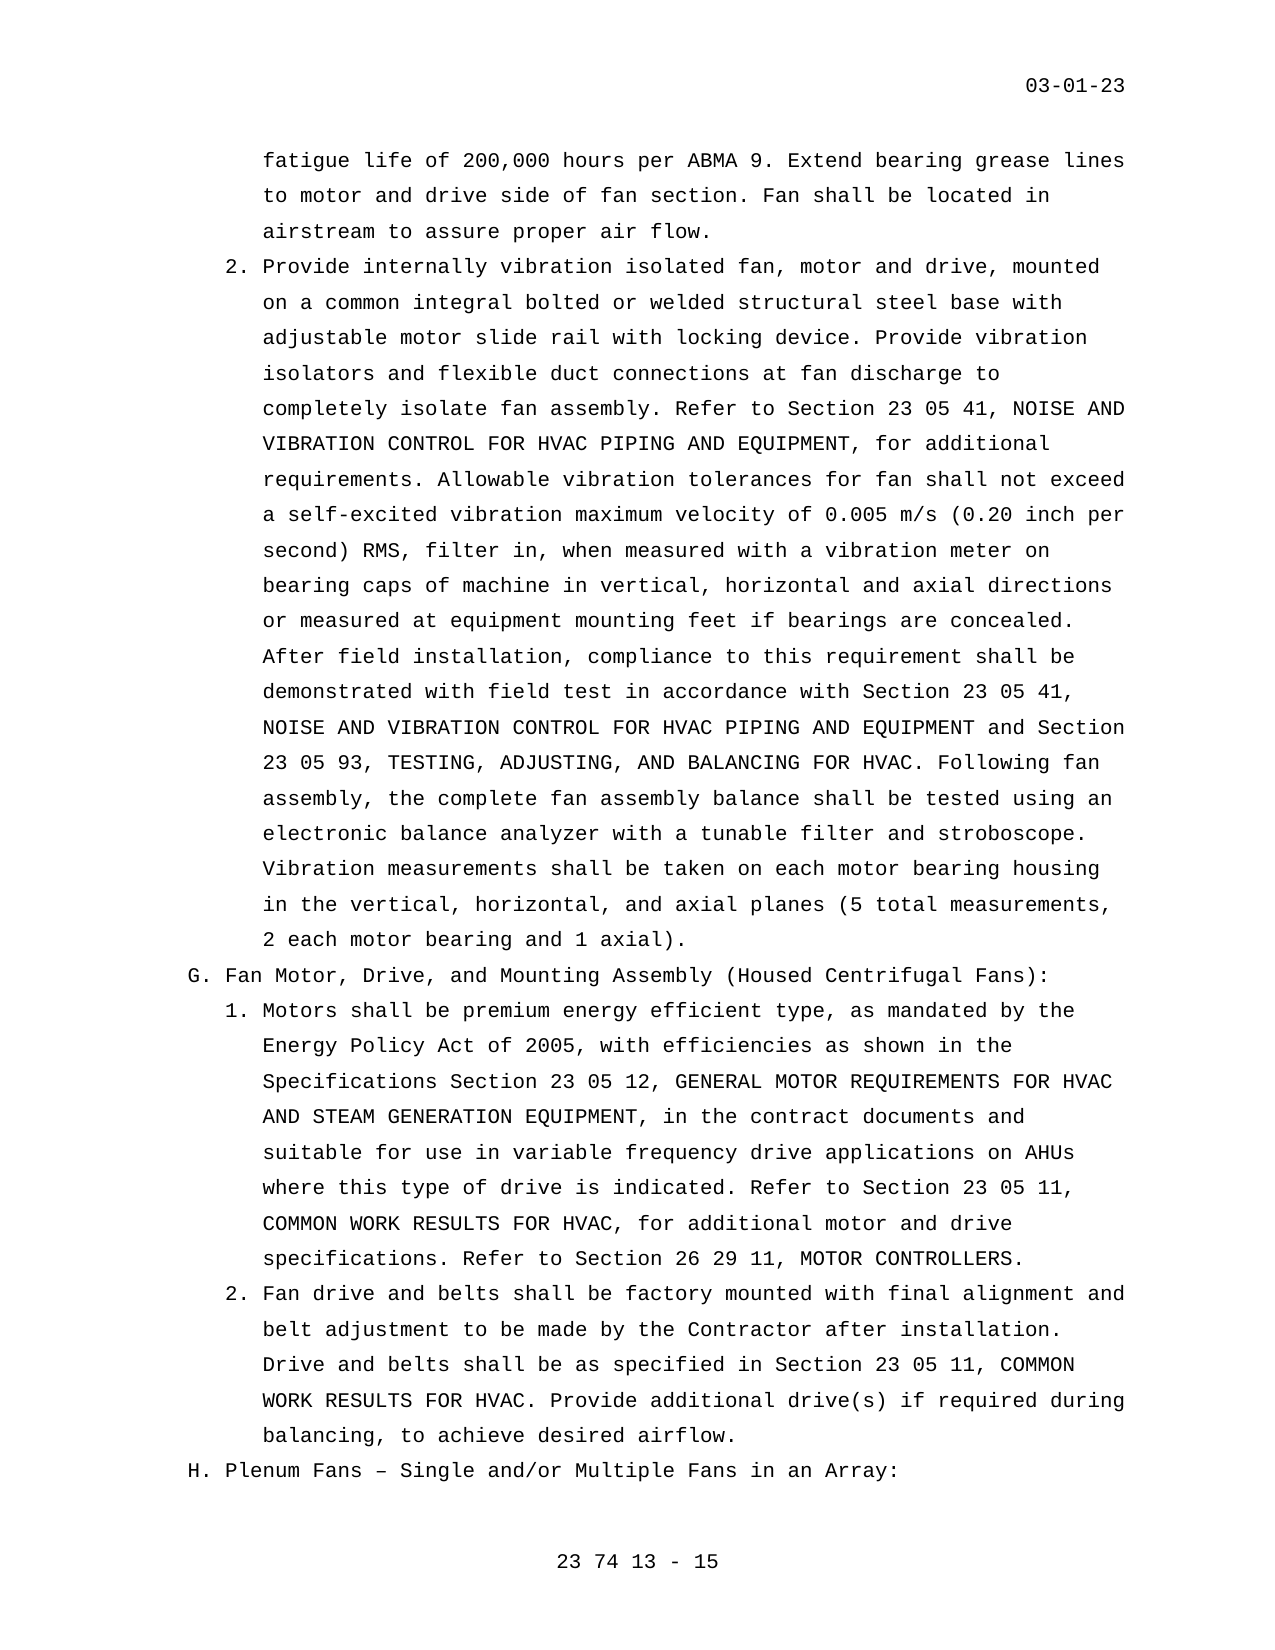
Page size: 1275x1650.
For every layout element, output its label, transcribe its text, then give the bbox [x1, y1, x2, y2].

text 1. Motors shall be premium energy efficient type, as mandated by the Energy Policy Act of 2005, with efficiencies as shown in the Specifications Section 23 05 12, GENERAL MOTOR REQUIREMENTS FOR HVAC AND STEAM GENERATION EQUIPMENT, in the contract documents and suitable for use in variable frequency drive applications on AHUs where this type of drive is indicated. Refer to Section 23 05 11, COMMON WORK RESULTS FOR HVAC, for additional motor and drive specifications. Refer to Section 26 29 11, MOTOR CONTROLLERS. [225, 1000, 1125, 1272]
text 2. Provide internally vibration isolated fan, motor and drive, mounted on a common integral bolted or welded structural steel base with adjustable motor slide rail with locking device. Provide vibration isolators and flexible duct connections at fan discharge to completely isolate fan assembly. Refer to Section 23 05 41, NOISE AND VIBRATION CONTROL FOR HVAC PIPING AND EQUIPMENT, for additional requirements. Allowable vibration tolerances for fan shall not exceed a self-excited vibration maximum velocity of 0.005 m/s (0.20 inch per second) RMS, filter in, when measured with a vibration meter on bearing caps of machine in vertical, horizontal and axial directions or measured at equipment mounting feet if bearings are concealed. After field installation, compliance to this requirement shall be demonstrated with field test in accordance with Section 23 05 41, NOISE AND VIBRATION CONTROL FOR HVAC PIPING AND EQUIPMENT and Section 23 05 93, TESTING, ADJUSTING, AND BALANCING FOR HVAC. Following fan assembly, the complete fan assembly balance shall be tested using an electronic balance analyzer with a tunable filter and stroboscope. Vibration measurements shall be taken on each motor bearing housing in the vertical, horizontal, and axial planes (5 total measurements, 2 each motor bearing and 1 axial). [225, 256, 1125, 953]
text G. Fan Motor, Drive, and Mounting Assembly (Housed Centrifugal Fans): [187, 964, 1125, 988]
text H. Plenum Fans – Single and/or Multiple Fans in an Array: [187, 1460, 1125, 1484]
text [225, 150, 1125, 244]
text 2. Fan drive and belts shall be factory mounted with final alignment and belt adjustment to be made by the Contractor after installation. Drive and belts shall be as specified in Section 23 05 11, COMMON WORK RESULTS FOR HVAC. Provide additional drive(s) if required during balancing, to achieve desired airflow. [225, 1283, 1125, 1449]
